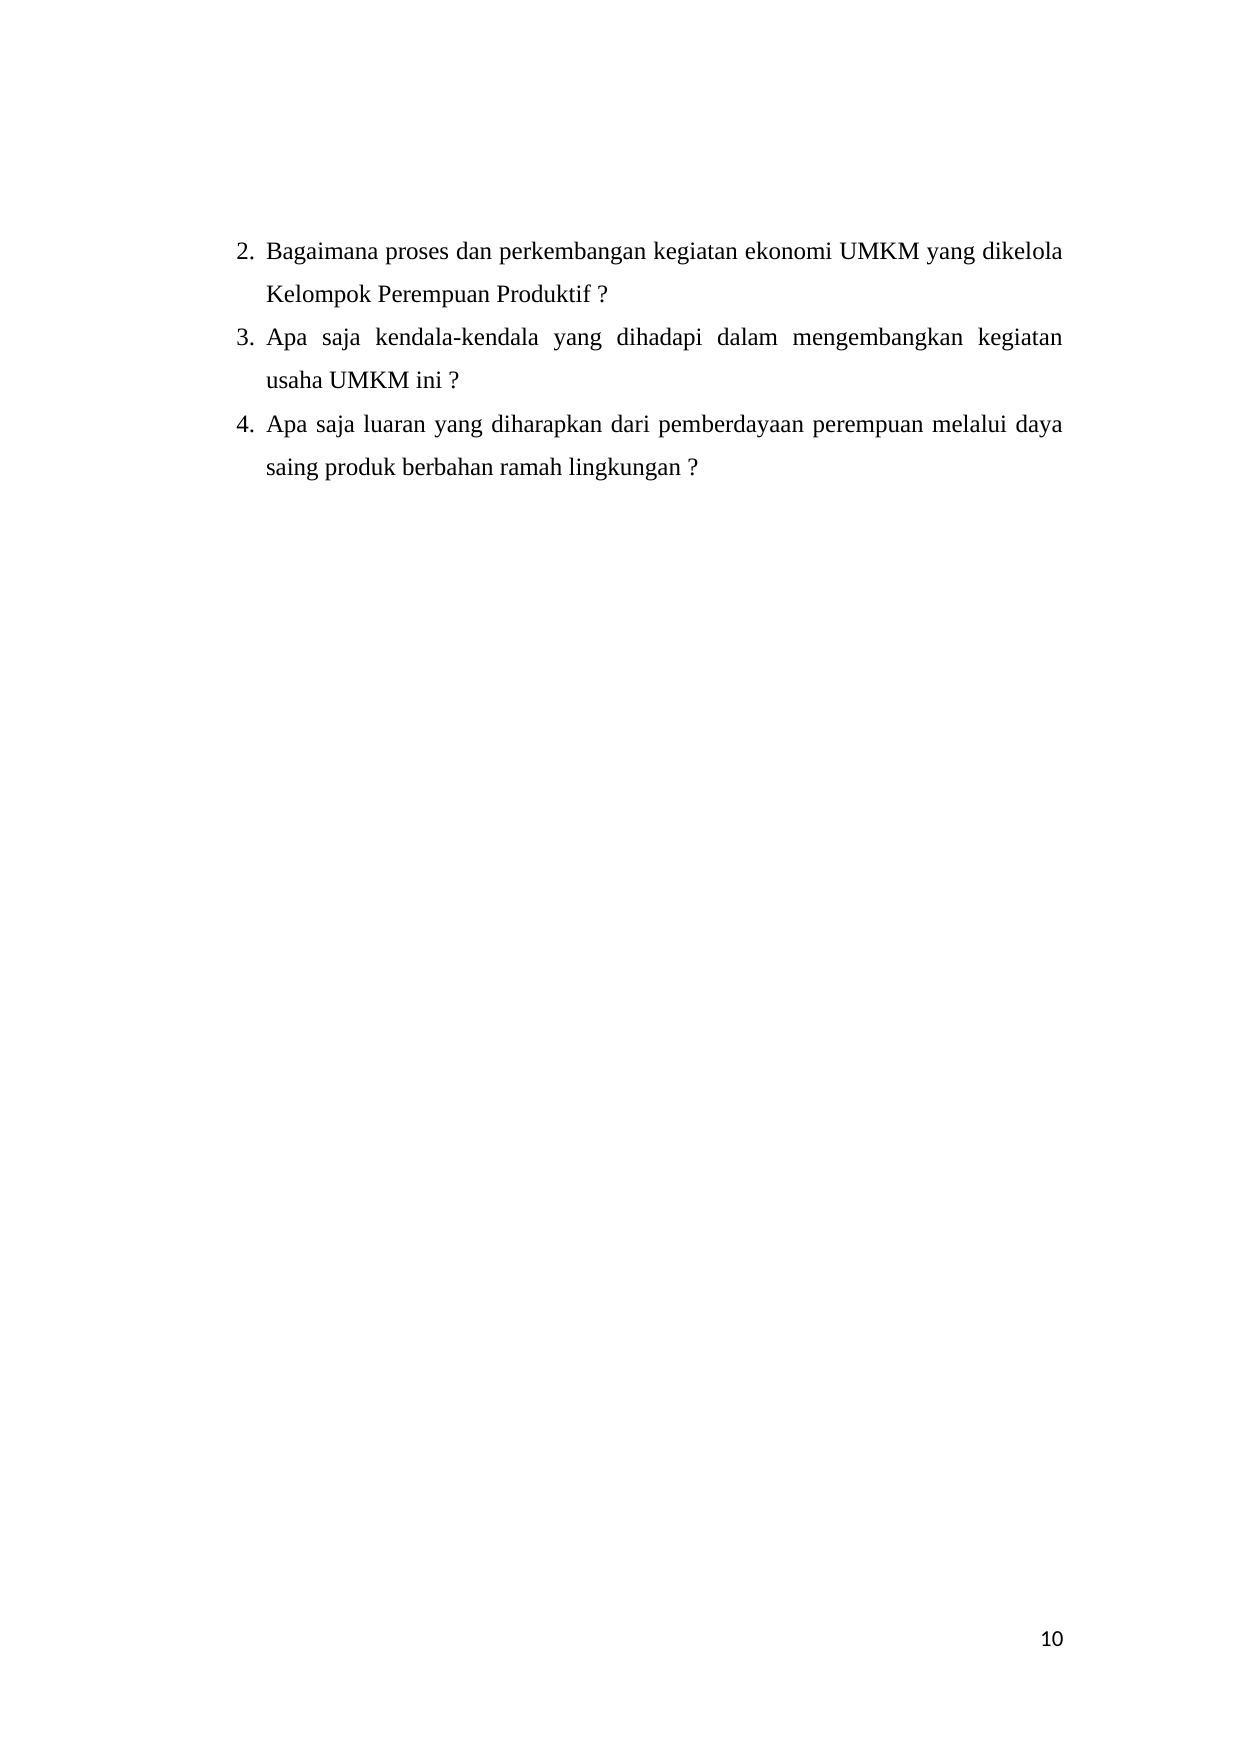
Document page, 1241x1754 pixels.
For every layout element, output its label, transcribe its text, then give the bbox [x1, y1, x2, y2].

list Bagaimana proses dan perkembangan kegiatan ekonomi UMKM yang dikelola Kelompok Perempuan Produktif ? [236, 236, 1063, 308]
list Apa saja kendala-kendala yang dihadapi dalam mengembangkan kegiatan usaha UMKM ini ? [236, 322, 1063, 394]
list Apa saja luaran yang diharapkan dari pemberdayaan perempuan melalui daya saing produk berbahan ramah lingkungan ? [236, 409, 1063, 481]
